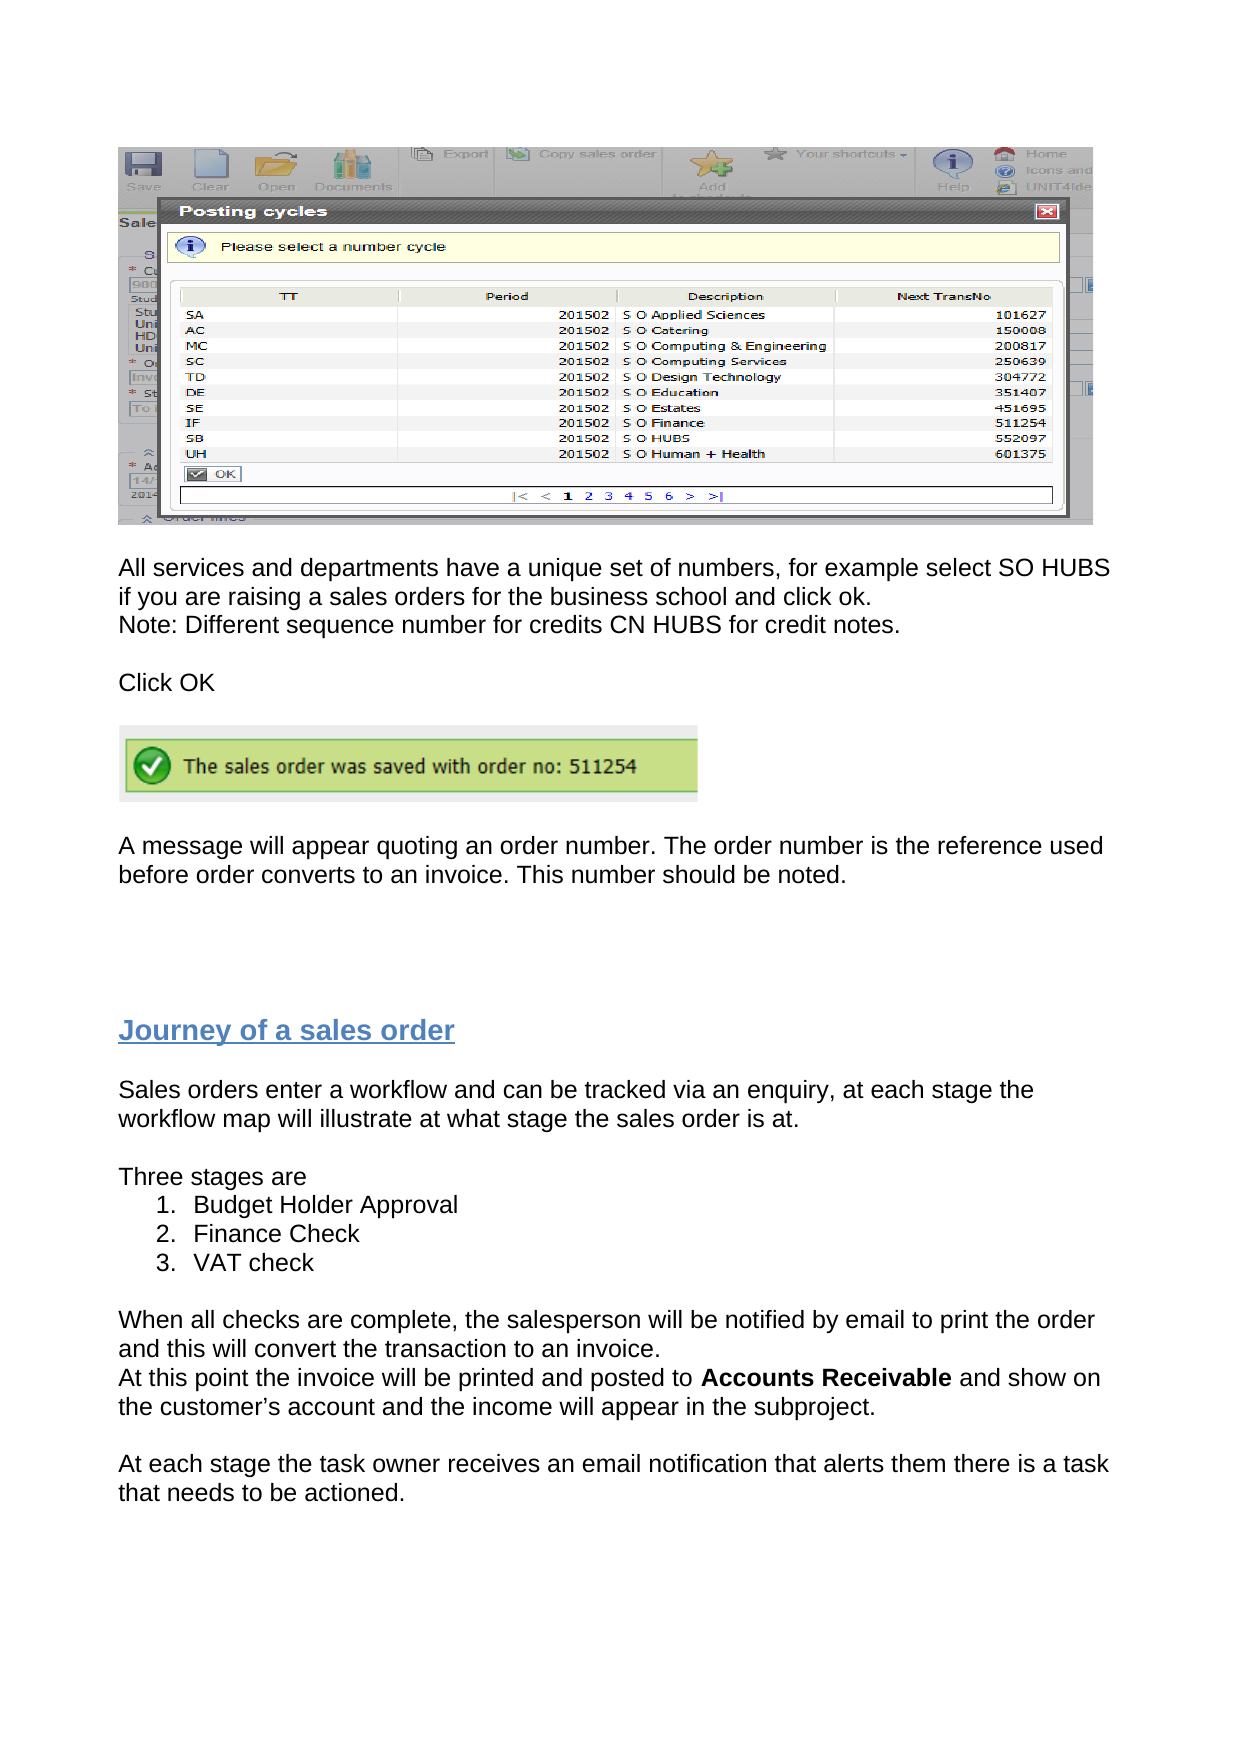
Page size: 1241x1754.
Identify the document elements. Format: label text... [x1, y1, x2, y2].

text Journey of a sales order [118, 1013, 1122, 1046]
text Note: Different sequence number for credits CN HUBS for credit notes. [118, 611, 1122, 639]
list Budget Holder Approval [156, 1190, 1122, 1219]
text At this point the invoice will be printed and posted to Accounts Receivable and show on the customer’s account and the income will appear in the subproject. [118, 1363, 1122, 1420]
picture [118, 147, 1094, 525]
text All services and departments have a unique set of numbers, for example select SO HUBS if you are raising a sales orders for the business school and click ok. [118, 553, 1122, 611]
text At each stage the task owner receives an email notification that alerts them there is a task that needs to be actioned. [118, 1449, 1122, 1506]
text A message will appear quoting an order number. The order number is the reference used before order converts to an invoice. This number should be noted. [118, 831, 1122, 888]
text Click OK [118, 668, 1122, 697]
picture [118, 725, 698, 802]
text When all checks are complete, the salesperson will be notified by email to print the order and this will convert the transaction to an invoice. [118, 1305, 1122, 1363]
text Sales orders enter a workflow and can be tracked via an enquiry, at each stage the workflow map will illustrate at what stage the sales order is at. [118, 1075, 1122, 1133]
list VAT check [156, 1248, 1122, 1276]
list Finance Check [156, 1219, 1122, 1248]
text Three stages are [118, 1161, 1122, 1190]
